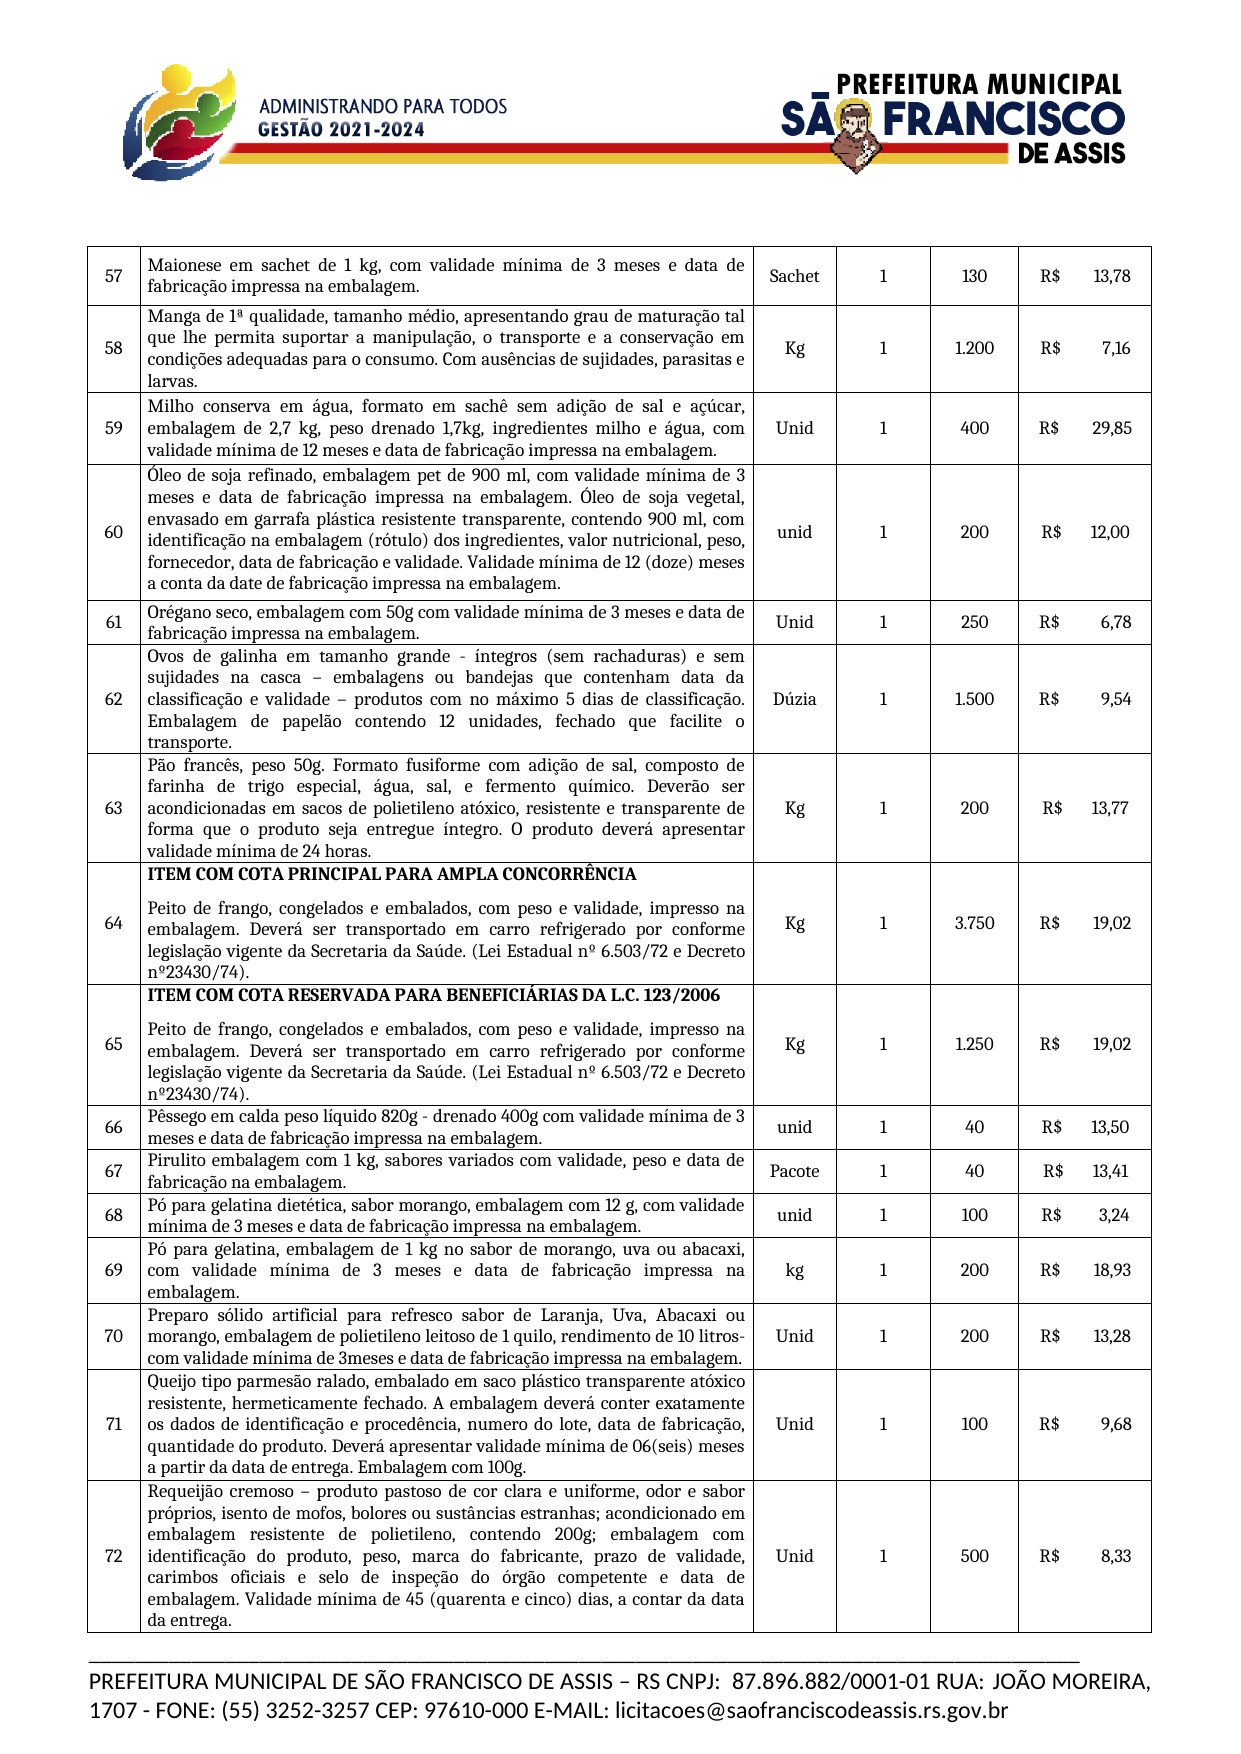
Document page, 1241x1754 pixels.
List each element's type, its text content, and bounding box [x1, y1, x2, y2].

table_cell Sachet [754, 247, 836, 304]
table_cell 1.250 [931, 985, 1018, 1105]
table_cell Manga de 1ª qualidade, tamanho médio, apresentando grau de maturação tal que lhe permita suportar a manipulação, o transporte e a conservação em condições adequadas para o consumo. Com ausências de sujidades, parasitas e larvas. [141, 306, 753, 392]
table_cell 69 [88, 1238, 140, 1303]
table_cell R$ 7,16 [1019, 306, 1151, 392]
table_cell Orégano seco, embalagem com 50g com validade mínima de 3 meses e data de fabricação impressa na embalagem. [141, 601, 753, 644]
table_cell R$ 8,33 [1019, 1481, 1151, 1632]
table_cell 1 [837, 754, 930, 862]
table_cell 100 [931, 1370, 1018, 1479]
table_cell Pêssego em calda peso líquido 820g - drenado 400g com validade mínima de 3 meses e data de fabricação impressa na embalagem. [141, 1106, 753, 1149]
picture [88, 29, 1169, 222]
table_cell R$ 13,41 [1019, 1150, 1151, 1193]
table_cell 72 [88, 1481, 140, 1632]
table_cell 1.500 [931, 645, 1018, 753]
table_cell unid [754, 1106, 836, 1149]
table_cell ITEM COM COTA RESERVADA PARA BENEFICIÁRIAS DA L.C. 123/2006 Peito de frango, congelados e embalados, com peso e validade, impresso na embalagem. Deverá ser transportado em carro refrigerado por conforme legislação vigente da Secretaria da Saúde. (Lei Estadual nº 6.503/72 e Decreto nº23430/74). [141, 985, 753, 1105]
table_cell 1 [837, 1150, 930, 1193]
table_cell 1.200 [931, 306, 1018, 392]
table_cell 57 [88, 247, 140, 304]
table_cell 66 [88, 1106, 140, 1149]
table_cell Maionese em sachet de 1 kg, com validade mínima de 3 meses e data de fabricação impressa na embalagem. [141, 247, 753, 304]
table_cell Unid [754, 1304, 836, 1369]
table_cell Pacote [754, 1150, 836, 1193]
table_cell 200 [931, 754, 1018, 862]
table_cell Pó para gelatina, embalagem de 1 kg no sabor de morango, uva ou abacaxi, com validade mínima de 3 meses e data de fabricação impressa na embalagem. [141, 1238, 753, 1303]
table_cell 1 [837, 1370, 930, 1479]
table_cell R$ 29,85 [1019, 393, 1151, 464]
table_cell 40 [931, 1106, 1018, 1149]
table_cell 1 [837, 306, 930, 392]
table_cell 65 [88, 985, 140, 1105]
table_cell unid [754, 1194, 836, 1237]
table_cell R$ 18,93 [1019, 1238, 1151, 1303]
table_cell R$ 13,77 [1019, 754, 1151, 862]
table_cell 3.750 [931, 863, 1018, 983]
table_cell R$ 9,54 [1019, 645, 1151, 753]
table_cell 63 [88, 754, 140, 862]
table_cell Kg [754, 754, 836, 862]
table_cell Unid [754, 1481, 836, 1632]
table_cell kg [754, 1238, 836, 1303]
table_cell 1 [837, 1194, 930, 1237]
table_cell Milho conserva em água, formato em sachê sem adição de sal e açúcar, embalagem de 2,7 kg, peso drenado 1,7kg, ingredientes milho e água, com validade mínima de 12 meses e data de fabricação impressa na embalagem. [141, 393, 753, 464]
table_cell 61 [88, 601, 140, 644]
table_cell Pó para gelatina dietética, sabor morango, embalagem com 12 g, com validade mínima de 3 meses e data de fabricação impressa na embalagem. [141, 1194, 753, 1237]
table_cell 500 [931, 1481, 1018, 1632]
table_cell 1 [837, 1238, 930, 1303]
table_cell 200 [931, 1304, 1018, 1369]
table_cell 200 [931, 465, 1018, 600]
table_cell Kg [754, 863, 836, 983]
table_cell R$ 12,00 [1019, 465, 1151, 600]
table_cell 68 [88, 1194, 140, 1237]
table_cell 400 [931, 393, 1018, 464]
table_cell R$ 3,24 [1019, 1194, 1151, 1237]
table_cell 60 [88, 465, 140, 600]
table_cell 1 [837, 1106, 930, 1149]
table_cell 1 [837, 645, 930, 753]
table_cell 59 [88, 393, 140, 464]
table_cell Kg [754, 985, 836, 1105]
table_cell 1 [837, 1481, 930, 1632]
table_cell 130 [931, 247, 1018, 304]
table_cell 71 [88, 1370, 140, 1479]
table_cell Ovos de galinha em tamanho grande - íntegros (sem rachaduras) e sem sujidades na casca – embalagens ou bandejas que contenham data da classificação e validade – produtos com no máximo 5 dias de classificação. Embalagem de papelão contendo 12 unidades, fechado que facilite o transporte. [141, 645, 753, 753]
table_cell Requeijão cremoso – produto pastoso de cor clara e uniforme, odor e sabor próprios, isento de mofos, bolores ou sustâncias estranhas; acondicionado em embalagem resistente de polietileno, contendo 200g; embalagem com identificação do produto, peso, marca do fabricante, prazo de validade, carimbos oficiais e selo de inspeção do órgão competente e data de embalagem. Validade mínima de 45 (quarenta e cinco) dias, a contar da data da entrega. [141, 1481, 753, 1632]
table_cell 62 [88, 645, 140, 753]
table_cell 1 [837, 601, 930, 644]
table_cell 1 [837, 393, 930, 464]
table_cell Kg [754, 306, 836, 392]
table_cell Unid [754, 1370, 836, 1479]
table_cell 1 [837, 1304, 930, 1369]
table_cell R$ 13,28 [1019, 1304, 1151, 1369]
table_cell 67 [88, 1150, 140, 1193]
table_cell Pão francês, peso 50g. Formato fusiforme com adição de sal, composto de farinha de trigo especial, água, sal, e fermento químico. Deverão ser acondicionadas em sacos de polietileno atóxico, resistente e transparente de forma que o produto seja entregue íntegro. O produto deverá apresentar validade mínima de 24 horas. [141, 754, 753, 862]
table_cell Queijo tipo parmesão ralado, embalado em saco plástico transparente atóxico resistente, hermeticamente fechado. A embalagem deverá conter exatamente os dados de identificação e procedência, numero do lote, data de fabricação, quantidade do produto. Deverá apresentar validade mínima de 06(seis) meses a partir da data de entrega. Embalagem com 100g. [141, 1370, 753, 1479]
table_cell Óleo de soja refinado, embalagem pet de 900 ml, com validade mínima de 3 meses e data de fabricação impressa na embalagem. Óleo de soja vegetal, envasado em garrafa plástica resistente transparente, contendo 900 ml, com identificação na embalagem (rótulo) dos ingredientes, valor nutricional, peso, fornecedor, data de fabricação e validade. Validade mínima de 12 (doze) meses a conta da date de fabricação impressa na embalagem. [141, 465, 753, 600]
table_cell Unid [754, 393, 836, 464]
table_cell Pirulito embalagem com 1 kg, sabores variados com validade, peso e data de fabricação na embalagem. [141, 1150, 753, 1193]
table_cell R$ 13,50 [1019, 1106, 1151, 1149]
table_cell 40 [931, 1150, 1018, 1193]
table_cell 1 [837, 985, 930, 1105]
table_cell 70 [88, 1304, 140, 1369]
table_cell 100 [931, 1194, 1018, 1237]
table_cell 250 [931, 601, 1018, 644]
table_cell R$ 19,02 [1019, 985, 1151, 1105]
table_cell 1 [837, 863, 930, 983]
table_cell Preparo sólido artificial para refresco sabor de Laranja, Uva, Abacaxi ou morango, embalagem de polietileno leitoso de 1 quilo, rendimento de 10 litros-com validade mínima de 3meses e data de fabricação impressa na embalagem. [141, 1304, 753, 1369]
table_cell 1 [837, 465, 930, 600]
table_cell Unid [754, 601, 836, 644]
table_cell R$ 19,02 [1019, 863, 1151, 983]
table_cell Dúzia [754, 645, 836, 753]
table_cell ITEM COM COTA PRINCIPAL PARA AMPLA CONCORRÊNCIA Peito de frango, congelados e embalados, com peso e validade, impresso na embalagem. Deverá ser transportado em carro refrigerado por conforme legislação vigente da Secretaria da Saúde. (Lei Estadual nº 6.503/72 e Decreto nº23430/74). [141, 863, 753, 983]
table_cell R$ 13,78 [1019, 247, 1151, 304]
table_cell R$ 9,68 [1019, 1370, 1151, 1479]
table_cell R$ 6,78 [1019, 601, 1151, 644]
table_cell 200 [931, 1238, 1018, 1303]
table_cell 64 [88, 863, 140, 983]
table_cell 1 [837, 247, 930, 304]
table_cell unid [754, 465, 836, 600]
table_cell 58 [88, 306, 140, 392]
